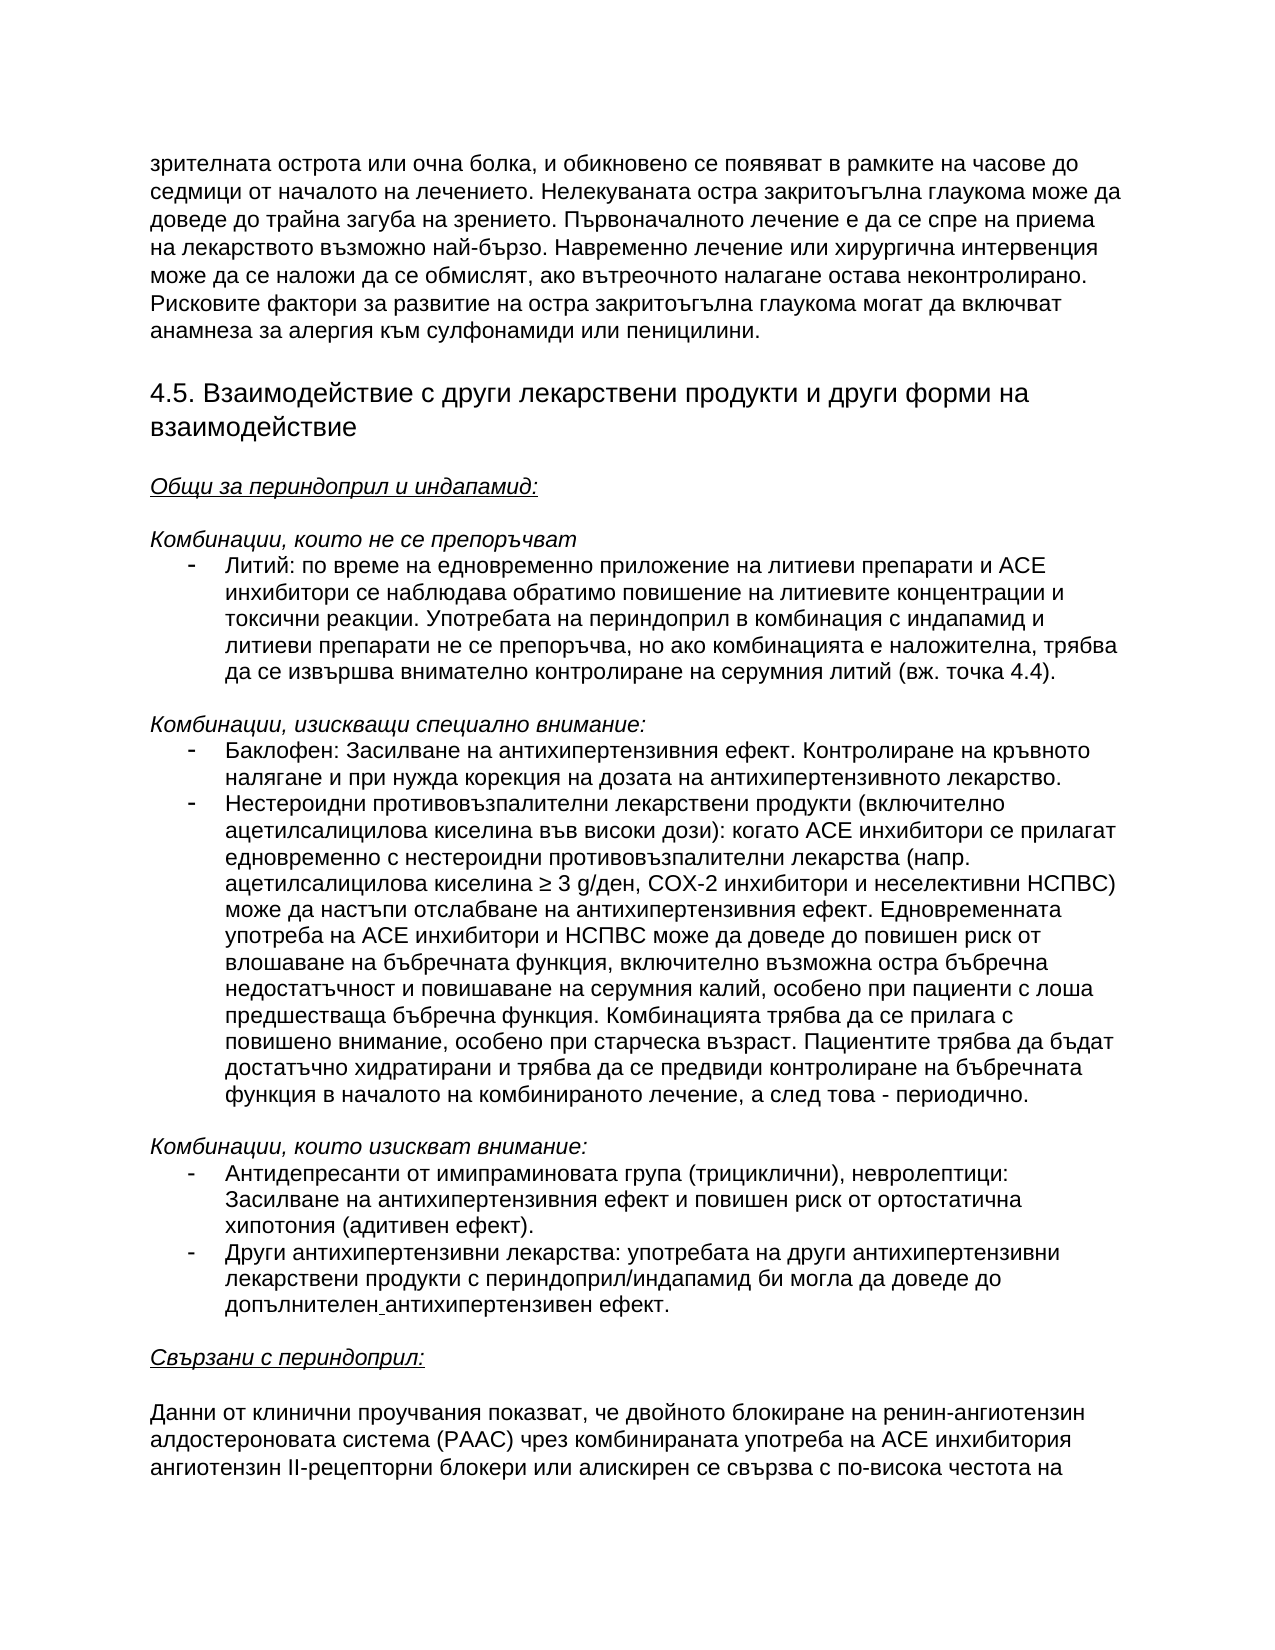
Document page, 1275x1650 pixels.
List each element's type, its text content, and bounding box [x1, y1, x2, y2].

list Баклофен: Засилване на антихипертензивния ефект. Контролиране на кръвното налягане и при нужда корекция на дозата на антихипертензивното лекарство. [187, 737, 1125, 790]
subtitle 4.5. Взаимодействие с други лекарствени продукти и други форми на взаимодействие [150, 377, 1125, 442]
list Антидепресанти от имипраминовата група (трициклични), невролептици: Засилване на антихипертензивния ефект и повишен риск от ортостатична хипотония (адитивен ефект). [187, 1160, 1125, 1239]
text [150, 150, 1125, 344]
text Комбинации, които не се препоръчват [150, 526, 1125, 552]
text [150, 1398, 1125, 1481]
text Комбинации, изискващи специално внимание: [150, 711, 1125, 737]
text Комбинации, които изискват внимание: [150, 1133, 1125, 1160]
list Други антихипертензивни лекарства: употребата на други антихипертензивни лекарствени продукти с периндоприл/индапамид би могла да доведе до допълнителен антихипертензивен ефект. [187, 1239, 1125, 1318]
list Литий: по време на едновременно приложение на литиеви препарати и АСЕ инхибитори се наблюдава обратимо повишение на литиевите концентрации и токсични реакции. Употребата на периндоприл в комбинация с индапамид и литиеви препарати не се препоръчва, но ако комбинацията е наложителна, трябва да се извършва внимателно контролиране на серумния литий (вж. точка 4.4). [187, 552, 1125, 684]
text Общи за периндоприл и индапамид: [150, 473, 1125, 499]
text Свързани с периндоприл: [150, 1344, 1125, 1371]
list Нестероидни противовъзпалителни лекарствени продукти (включително ацетилсалицилова киселина във високи дози): когато АСЕ инхибитори се прилагат едновременно с нестероидни противовъзпалителни лекарства (напр. ацетилсалицилова киселина ≥ 3 g/ден, СОХ-2 инхибитори и неселективни НСПВС) може да настъпи отслабване на антихипертензивния ефект. Едновременната употреба на АСЕ инхибитори и НСПВС може да доведе до повишен риск от влошаване на бъбречната функция, включително възможна остра бъбречна недостатъчност и повишаване на серумния калий, особено при пациенти с лоша предшестваща бъбречна функция. Комбинацията трябва да се прилага с повишено внимание, особено при старческа възраст. Пациентите трябва да бъдат достатъчно хидратирани и трябва да се предвиди контролиране на бъбречната функция в началото на комбинираното лечение, а след това - периодично. [187, 790, 1125, 1107]
